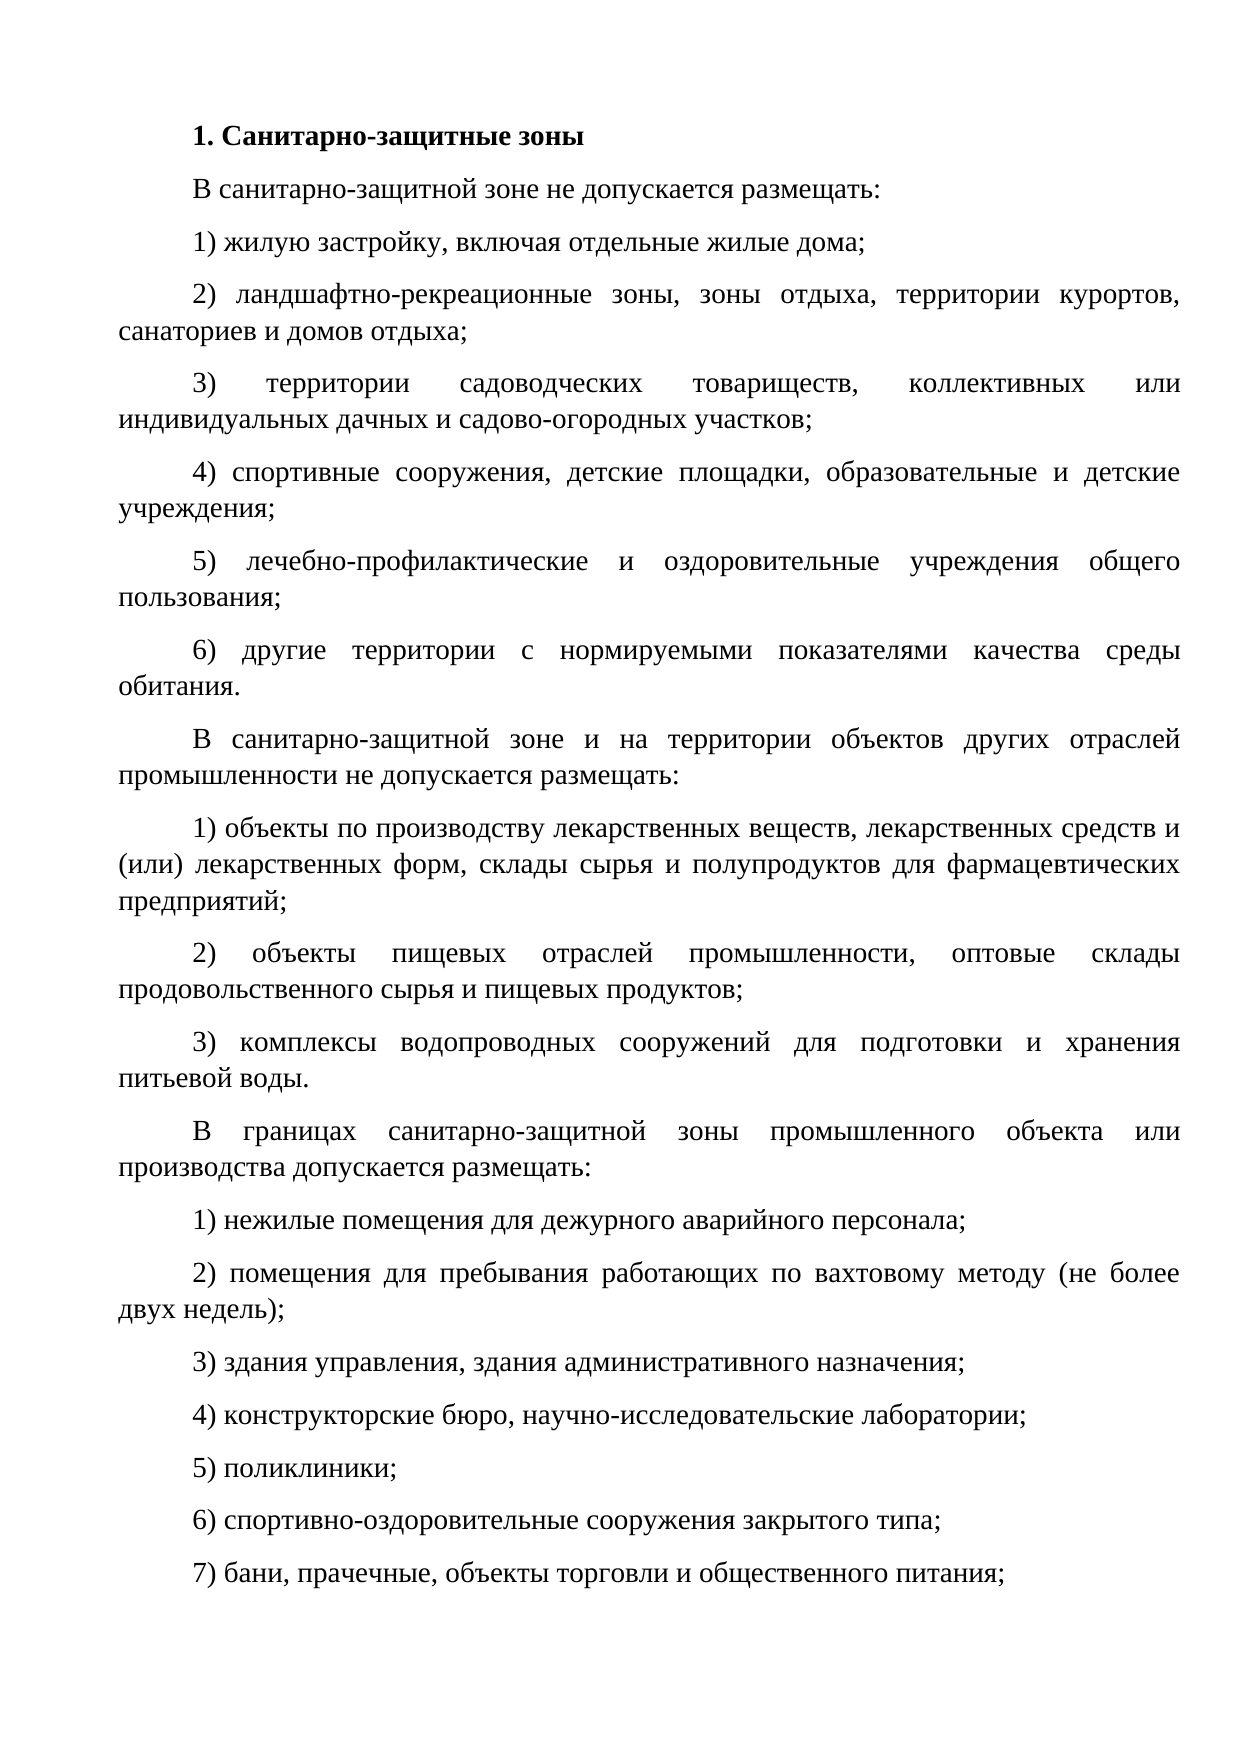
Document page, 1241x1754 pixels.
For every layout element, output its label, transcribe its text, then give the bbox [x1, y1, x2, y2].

text В санитарно-защитной зоне и на территории объектов других отраслей промышленности не допускается размещать: [118, 721, 1181, 791]
text 2) объекты пищевых отраслей промышленности, оптовые склады продовольственного сырья и пищевых продуктов; [118, 935, 1181, 1005]
text 6) другие территории с нормируемыми показателями качества среды обитания. [118, 632, 1181, 702]
text 1) объекты по производству лекарственных веществ, лекарственных средств и (или) лекарственных форм, склады сырья и полупродуктов для фармацевтических предприятий; [118, 810, 1181, 916]
text 2) помещения для пребывания работающих по вахтовому методу (не более двух недель); [118, 1255, 1181, 1325]
text В санитарно-защитной зоне не допускается размещать: [118, 171, 1181, 204]
text 5) поликлиники; [118, 1450, 1181, 1483]
text 1. Санитарно-защитные зоны [118, 118, 1181, 152]
text 7) бани, прачечные, объекты торговли и общественного питания; [118, 1555, 1181, 1589]
text 3) здания управления, здания административного назначения; [118, 1344, 1181, 1378]
text В границах санитарно-защитной зоны промышленного объекта или производства допускается размещать: [118, 1113, 1181, 1183]
text 2) ландшафтно-рекреационные зоны, зоны отдыха, территории курортов, санаториев и домов отдыха; [118, 277, 1181, 346]
text 4) спортивные сооружения, детские площадки, образовательные и детские учреждения; [118, 454, 1181, 524]
text 6) спортивно-оздоровительные сооружения закрытого типа; [118, 1502, 1181, 1536]
text 5) лечебно-профилактические и оздоровительные учреждения общего пользования; [118, 543, 1181, 613]
text 3) комплексы водопроводных сооружений для подготовки и хранения питьевой воды. [118, 1024, 1181, 1094]
text 1) жилую застройку, включая отдельные жилые дома; [118, 224, 1181, 257]
text 3) территории садоводческих товариществ, коллективных или индивидуальных дачных и садово-огородных участков; [118, 366, 1181, 435]
text 1) нежилые помещения для дежурного аварийного персонала; [118, 1202, 1181, 1236]
text 4) конструкторские бюро, научно-исследовательские лаборатории; [118, 1397, 1181, 1430]
